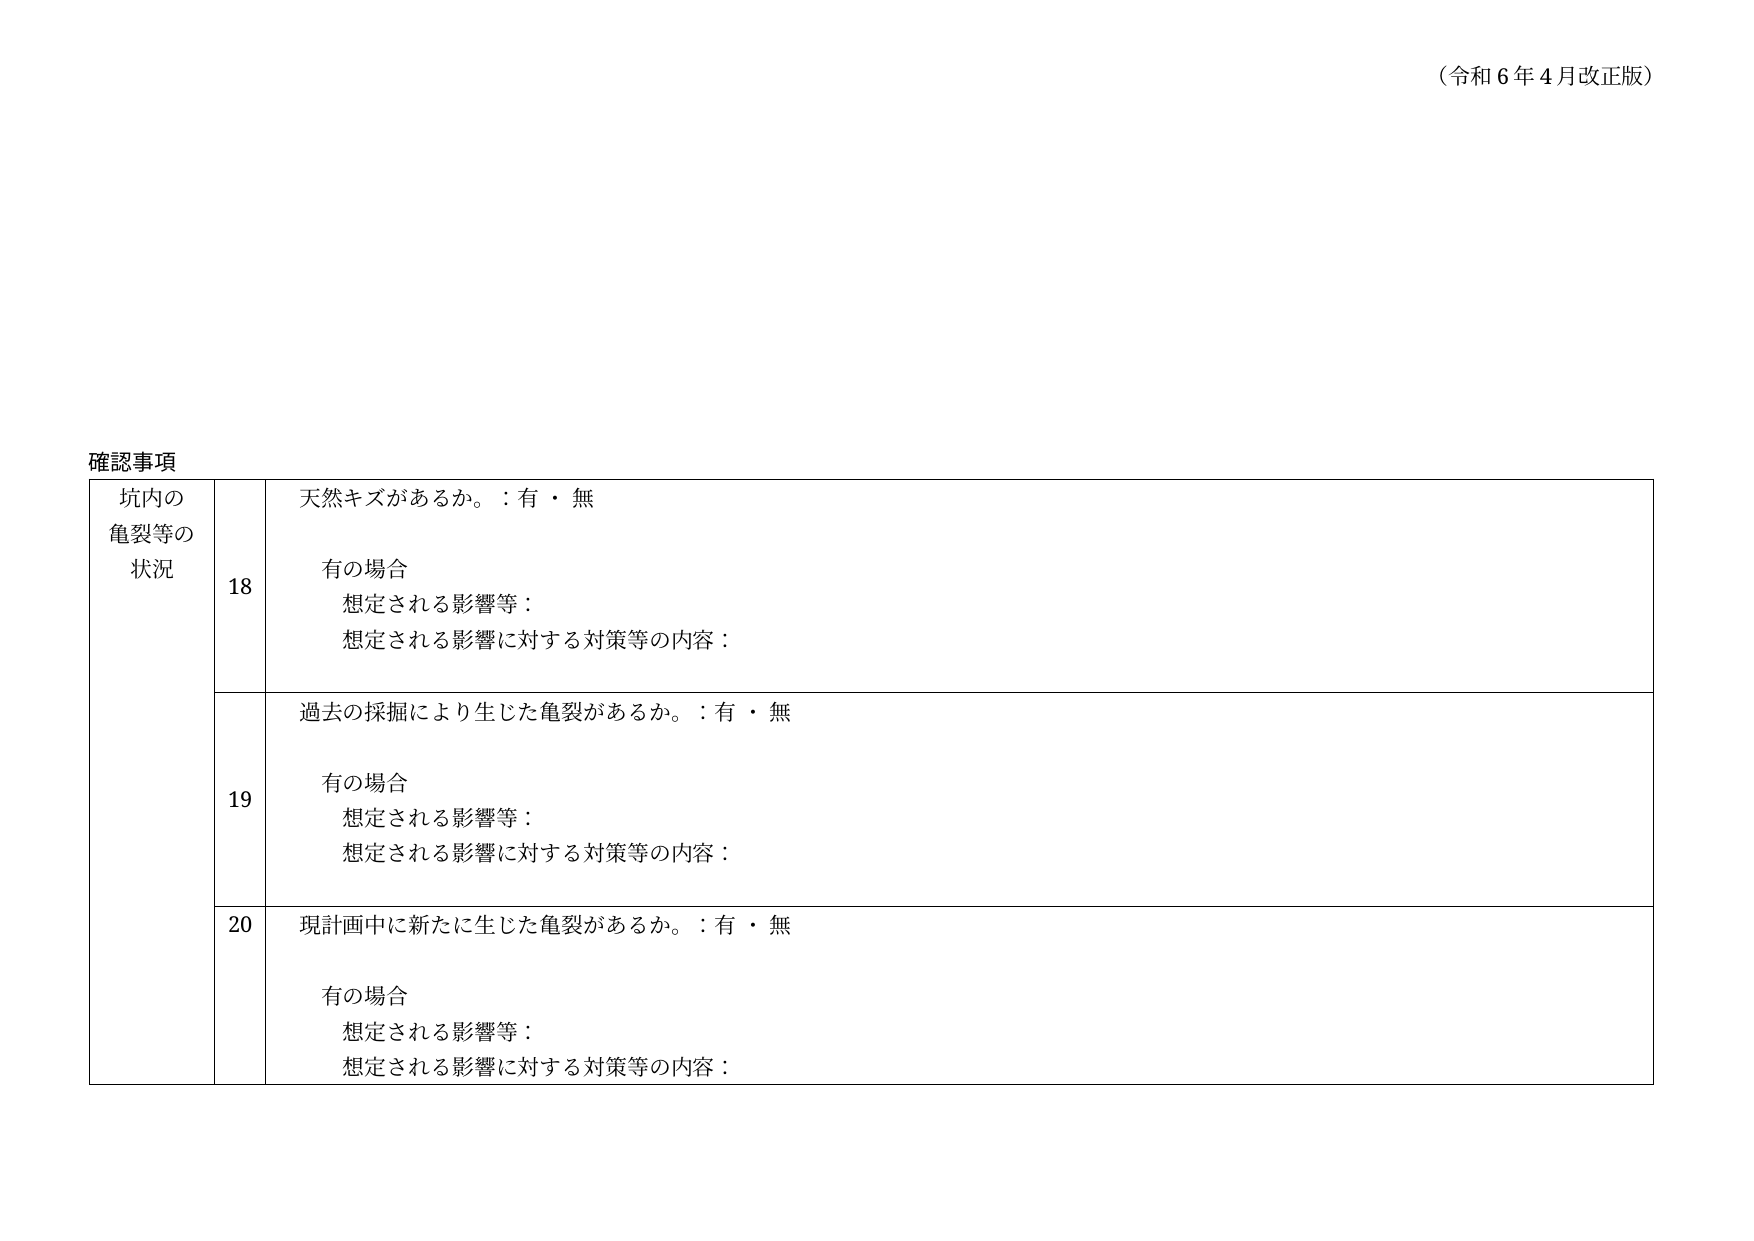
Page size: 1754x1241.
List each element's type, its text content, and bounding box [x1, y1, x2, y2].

table_header 坑内の 亀裂等の状況 [90, 480, 214, 1084]
table_cell 過去の採掘により生じた亀裂があるか。：有 ・ 無 有の場合 想定される影響等： 想定される影響に対する対策等の内容： [266, 693, 1653, 906]
text 確認事項 [89, 443, 1665, 478]
table_cell 19 [215, 693, 265, 906]
table_header 天然キズがあるか。：有 ・ 無 有の場合 想定される影響等： 想定される影響に対する対策等の内容： [266, 480, 1653, 692]
table_header 18 [215, 480, 265, 692]
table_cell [266, 907, 1653, 1084]
table_cell 20 [215, 907, 265, 1084]
